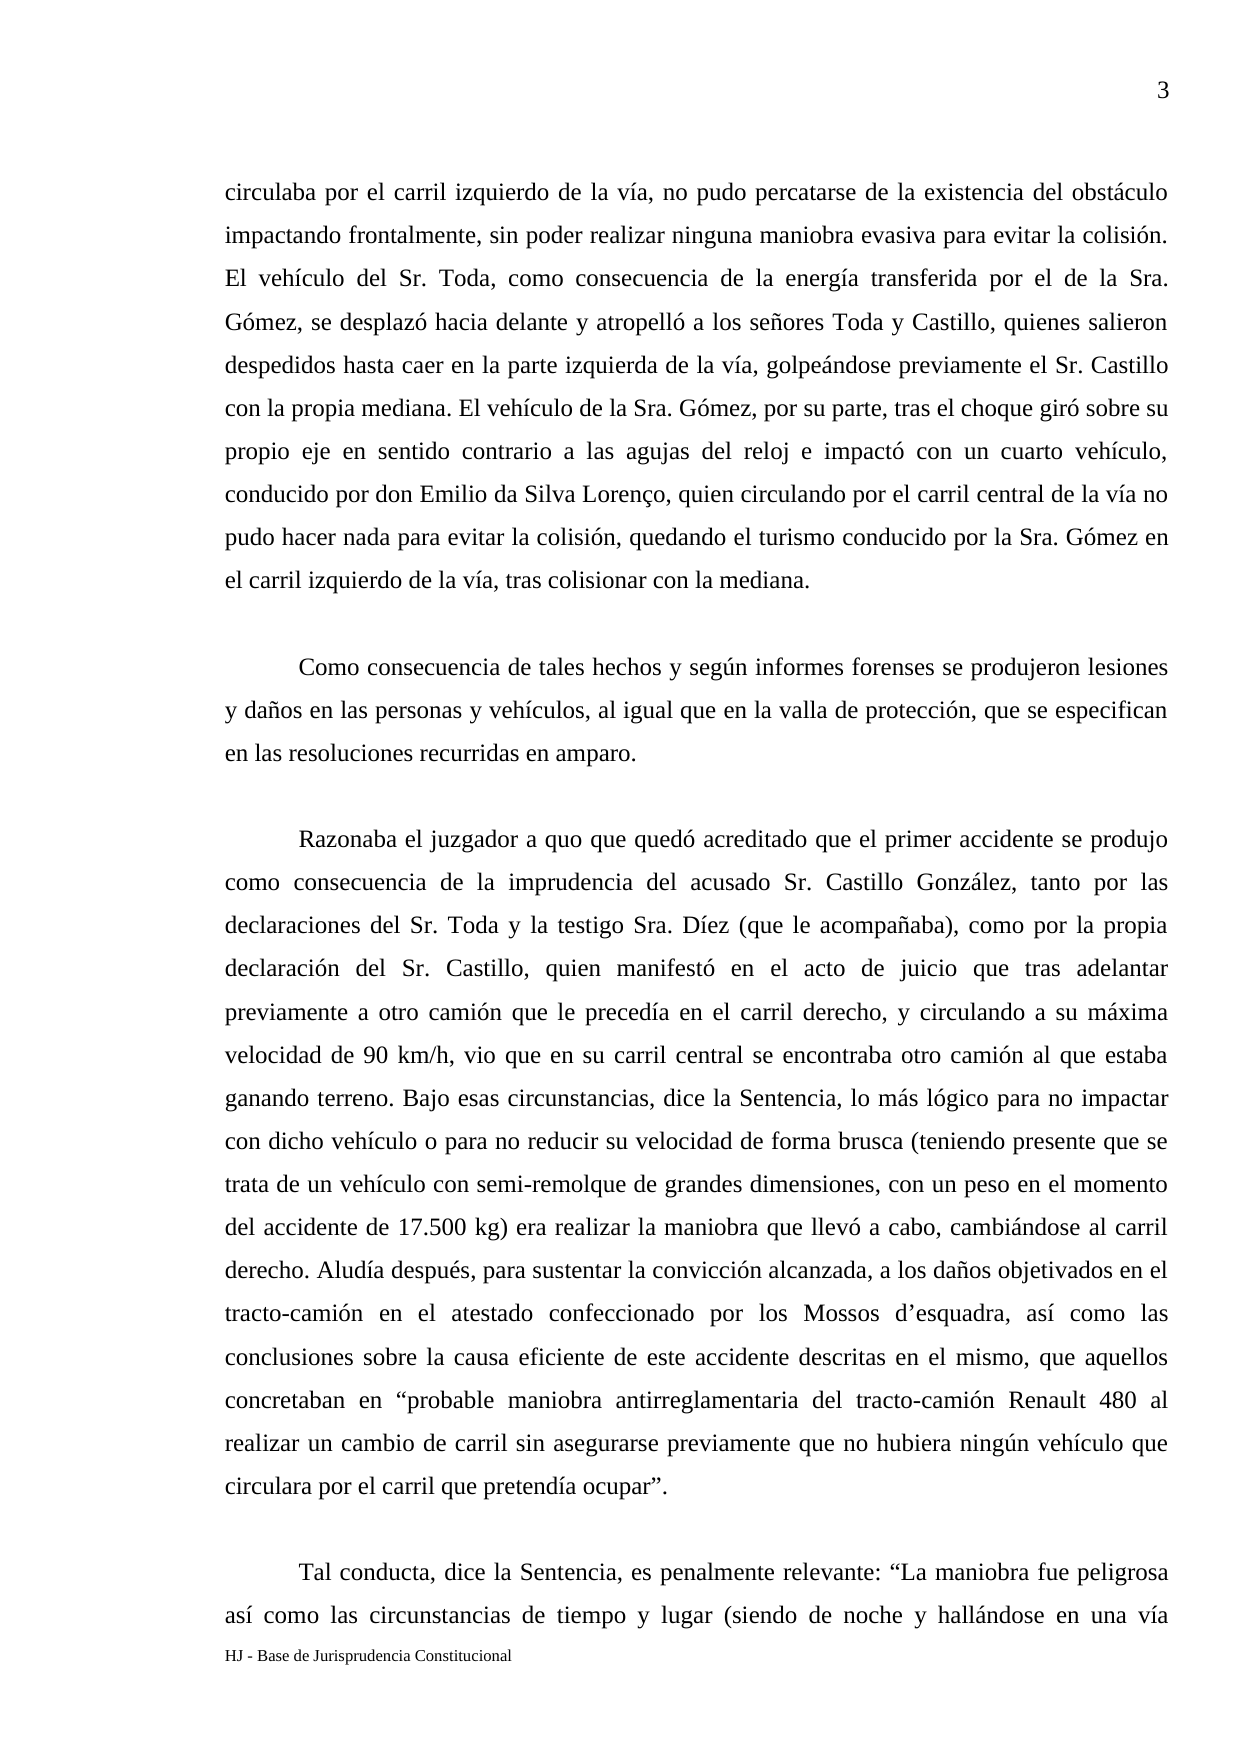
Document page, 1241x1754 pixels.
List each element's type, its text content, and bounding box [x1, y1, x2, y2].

text Como consecuencia de tales hechos y según informes forenses se produjeron lesiones y daños en las personas y vehículos, al igual que en la valla de protección, que se especifican en las resoluciones recurridas en amparo. [224, 652, 1169, 767]
text Razonaba el juzgador a quo que quedó acreditado que el primer accidente se produjo como consecuencia de la imprudencia del acusado Sr. Castillo González, tanto por las declaraciones del Sr. Toda y la testigo Sra. Díez (que le acompañaba), como por la propia declaración del Sr. Castillo, quien manifestó en el acto de juicio que tras adelantar previamente a otro camión que le precedía en el carril derecho, y circulando a su máxima velocidad de 90 km/h, vio que en su carril central se encontraba otro camión al que estaba ganando terreno. Bajo esas circunstancias, dice la Sentencia, lo más lógico para no impactar con dicho vehículo o para no reducir su velocidad de forma brusca (teniendo presente que se trata de un vehículo con semi-remolque de grandes dimensiones, con un peso en el momento del accidente de 17.500 kg) era realizar la maniobra que llevó a cabo, cambiándose al carril derecho. Aludía después, para sustentar la convicción alcanzada, a los daños objetivados en el tracto-camión en el atestado confeccionado por los Mossos d’esquadra, así como las conclusiones sobre la causa eficiente de este accidente descritas en el mismo, que aquellos concretaban en “probable maniobra antirreglamentaria del tracto-camión Renault 480 al realizar un cambio de carril sin asegurarse previamente que no hubiera ningún vehículo que circulara por el carril que pretendía ocupar”. [224, 824, 1169, 1500]
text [224, 1557, 1169, 1629]
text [224, 177, 1169, 594]
